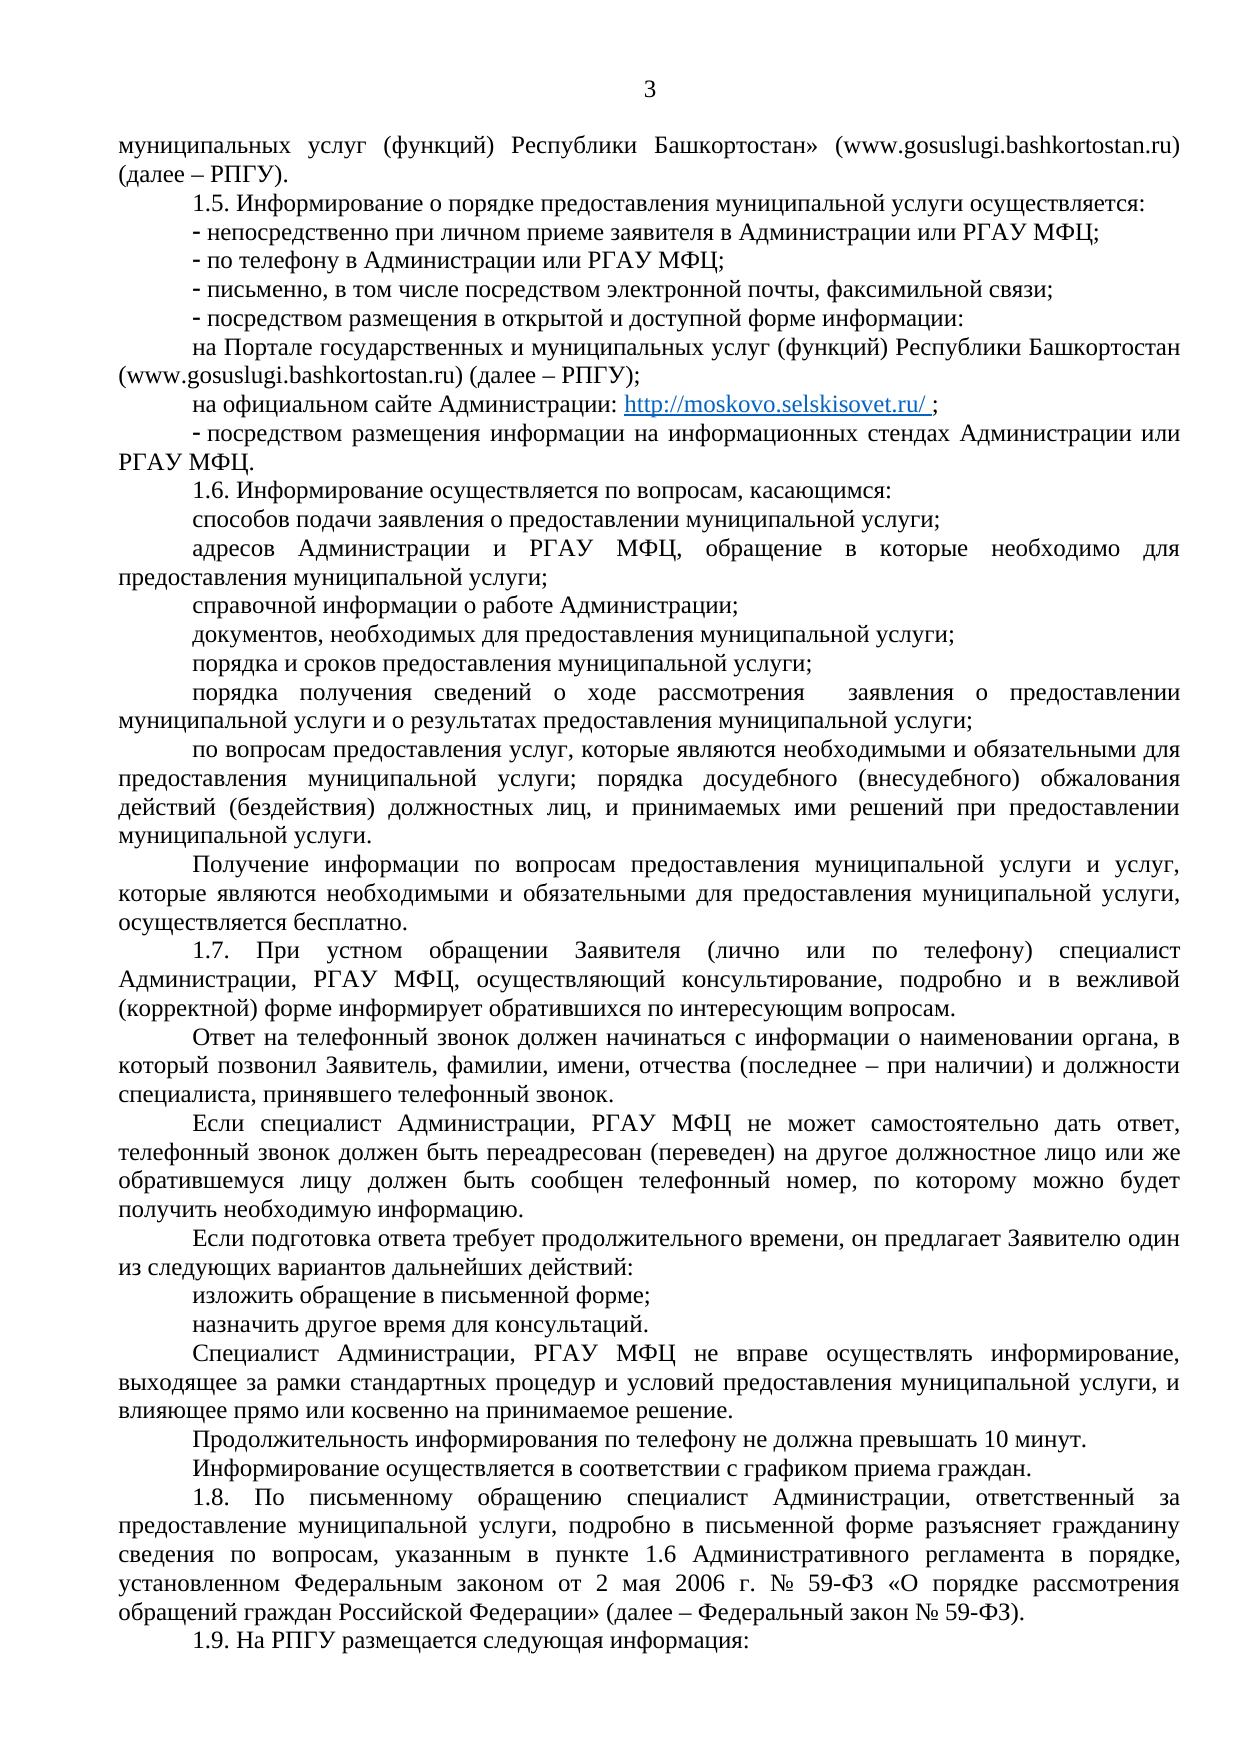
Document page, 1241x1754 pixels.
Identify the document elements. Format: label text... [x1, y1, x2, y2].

list по телефону в Администрации или РГАУ МФЦ; [118, 246, 1181, 274]
text Ответ на телефонный звонок должен начинаться с информации о наименовании органа, в который позвонил Заявитель, фамилии, имени, отчества (последнее – при наличии) и должности специалиста, принявшего телефонный звонок. [118, 1022, 1181, 1108]
text 1.9. На РПГУ размещается следующая информация: [118, 1626, 1181, 1654]
text адресов Администрации и РГАУ МФЦ, обращение в которые необходимо для предоставления муниципальной услуги; [118, 533, 1181, 591]
list непосредственно при личном приеме заявителя в Администрации или РГАУ МФЦ; [118, 217, 1181, 246]
text на официальном сайте Администрации: http://moskovo.selskisovet.ru/ ; [118, 389, 1181, 418]
text документов, необходимых для предоставления муниципальной услуги; [118, 619, 1181, 648]
text способов подачи заявления о предоставлении муниципальной услуги; [118, 504, 1181, 533]
text справочной информации о работе Администрации; [118, 591, 1181, 619]
text порядка и сроков предоставления муниципальной услуги; [118, 648, 1181, 677]
text на Портале государственных и муниципальных услуг (функций) Республики Башкортостан (www.gosuslugi.bashkortostan.ru) (далее – РПГУ); [118, 332, 1181, 389]
list посредством размещения в открытой и доступной форме информации: [118, 303, 1181, 332]
text Если подготовка ответа требует продолжительного времени, он предлагает Заявителю один из следующих вариантов дальнейших действий: [118, 1223, 1181, 1281]
text 1.6. Информирование осуществляется по вопросам, касающимся: [118, 476, 1181, 504]
list посредством размещения информации на информационных стендах Администрации или РГАУ МФЦ. [118, 418, 1181, 476]
text Продолжительность информирования по телефону не должна превышать 10 минут. [118, 1424, 1181, 1453]
text 1.7. При устном обращении Заявителя (лично или по телефону) специалист Администрации, РГАУ МФЦ, осуществляющий консультирование, подробно и в вежливой (корректной) форме информирует обратившихся по интересующим вопросам. [118, 936, 1181, 1022]
list письменно, в том числе посредством электронной почты, факсимильной связи; [118, 274, 1181, 303]
text изложить обращение в письменной форме; [118, 1281, 1181, 1309]
text Получение информации по вопросам предоставления муниципальной услуги и услуг, которые являются необходимыми и обязательными для предоставления муниципальной услуги, осуществляется бесплатно. [118, 849, 1181, 936]
text 1.5. Информирование о порядке предоставления муниципальной услуги осуществляется: [118, 188, 1181, 217]
text по вопросам предоставления услуг, которые являются необходимыми и обязательными для предоставления муниципальной услуги; порядка досудебного (внесудебного) обжалования действий (бездействия) должностных лиц, и принимаемых ими решений при предоставлении муниципальной услуги. [118, 734, 1181, 849]
text Специалист Администрации, РГАУ МФЦ не вправе осуществлять информирование, выходящее за рамки стандартных процедур и условий предоставления муниципальной услуги, и влияющее прямо или косвенно на принимаемое решение. [118, 1338, 1181, 1424]
text порядка получения сведений о ходе рассмотрения заявления о предоставлении муниципальной услуги и о результатах предоставления муниципальной услуги; [118, 677, 1181, 734]
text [118, 131, 1181, 188]
text назначить другое время для консультаций. [118, 1309, 1181, 1338]
text Если специалист Администрации, РГАУ МФЦ не может самостоятельно дать ответ, телефонный звонок должен быть переадресован (переведен) на другое должностное лицо или же обратившемуся лицу должен быть сообщен телефонный номер, по которому можно будет получить необходимую информацию. [118, 1108, 1181, 1223]
text 1.8. По письменному обращению специалист Администрации, ответственный за предоставление муниципальной услуги, подробно в письменной форме разъясняет гражданину сведения по вопросам, указанным в пункте 1.6 Административного регламента в порядке, установленном Федеральным законом от 2 мая 2006 г. № 59-ФЗ «О порядке рассмотрения обращений граждан Российской Федерации» (далее – Федеральный закон № 59-ФЗ). [118, 1482, 1181, 1626]
text Информирование осуществляется в соответствии с графиком приема граждан. [118, 1453, 1181, 1482]
